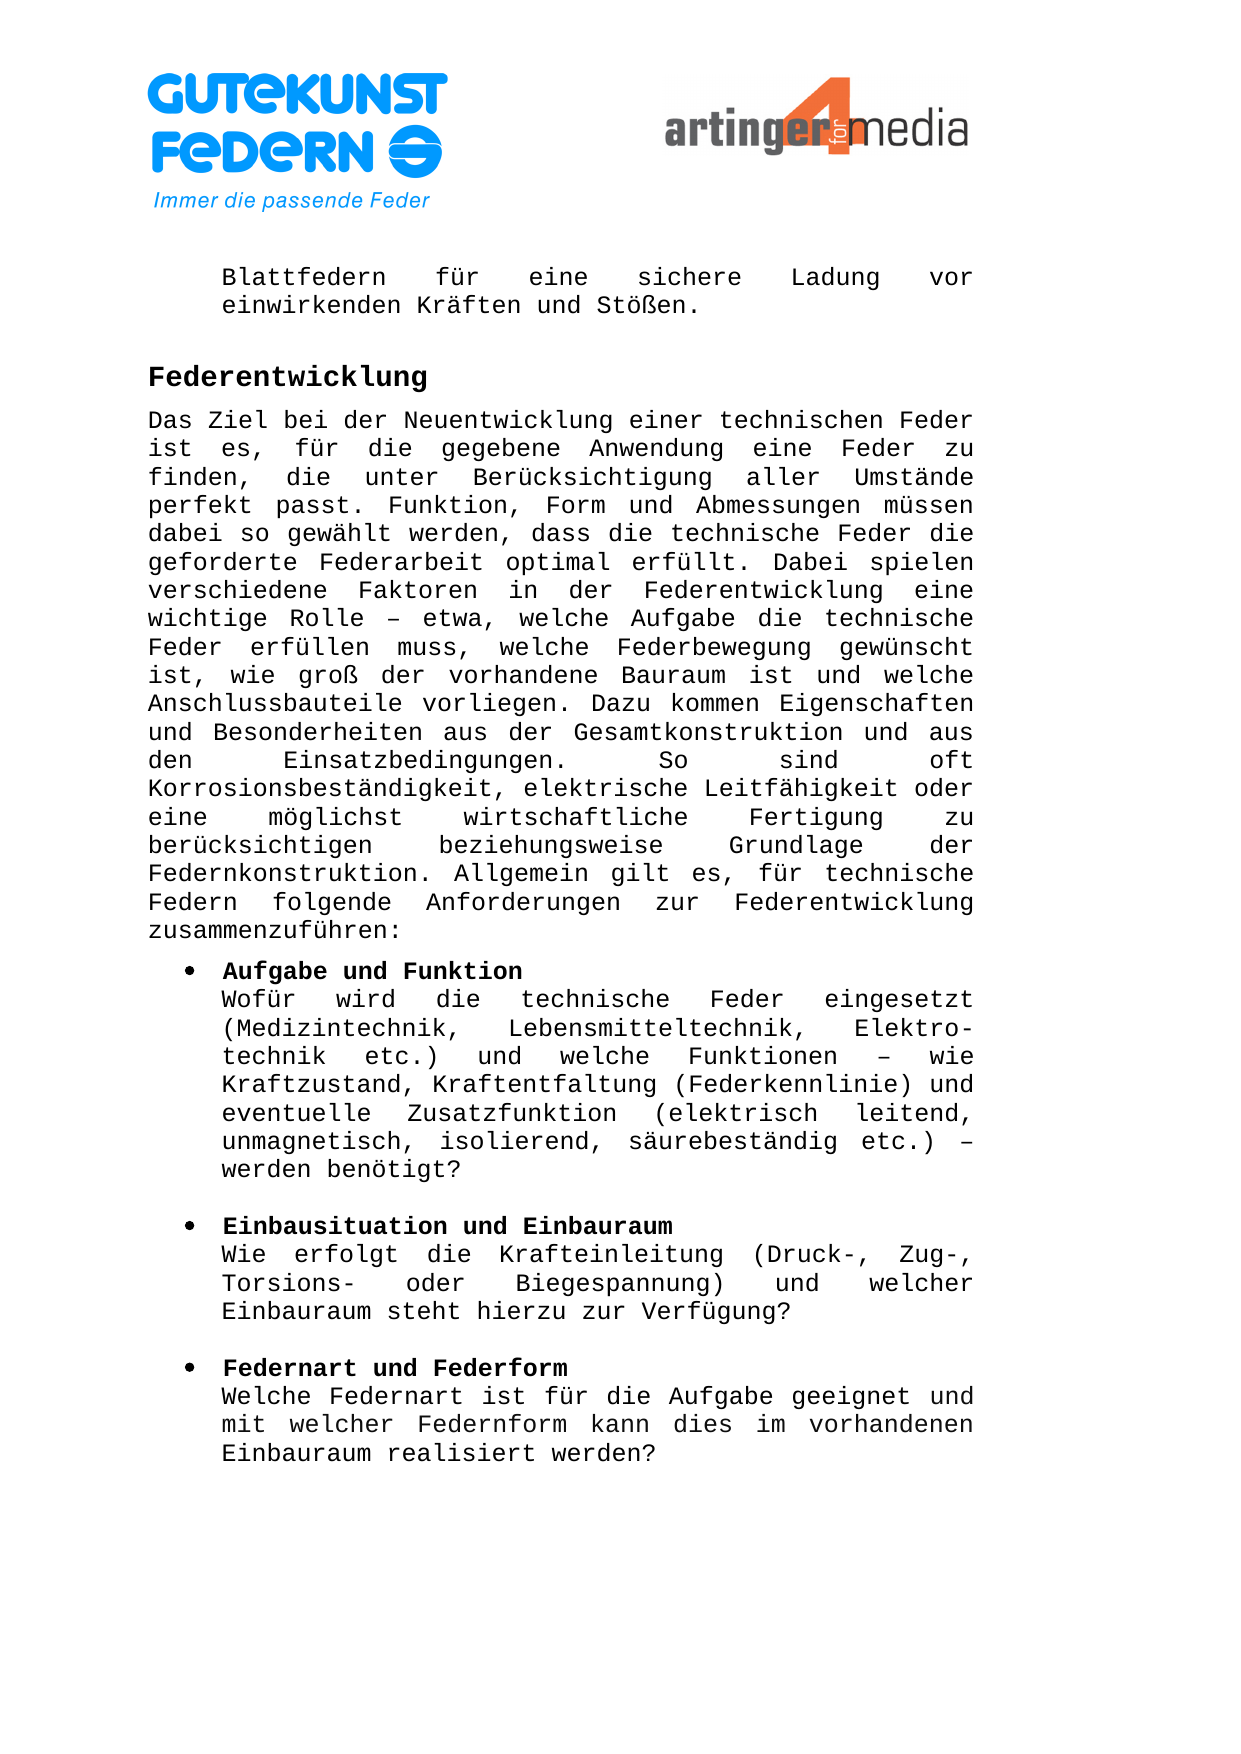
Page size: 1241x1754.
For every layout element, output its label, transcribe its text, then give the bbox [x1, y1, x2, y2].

text Das Ziel bei der Neuentwicklung einer technischen Feder ist es, für die gegebene Anwendung eine Feder zu finden, die unter Berücksichtigung aller Umstände perfekt passt. Funktion, Form und Abmessungen müssen dabei so gewählt werden, dass die technische Feder die geforderte Federarbeit optimal erfüllt. Dabei spielen verschiedene Faktoren in der Federentwicklung eine wichtige Rolle – etwa, welche Aufgabe die technische Feder erfüllen muss, welche Federbewegung gewünscht ist, wie groß der vorhandene Bauraum ist und welche Anschlussbauteile vorliegen. Dazu kommen Eigenschaften und Besonderheiten aus der Gesamtkonstruktion und aus den Einsatzbedingungen. So sind oft Korrosionsbeständigkeit, elektrische Leitfähigkeit oder eine möglichst wirtschaftliche Fertigung zu berücksichtigen beziehungsweise Grundlage der Federnkonstruktion. Allgemein gilt es, für technische Federn folgende Anforderungen zur Federentwicklung zusammenzuführen: [148, 408, 974, 946]
list Aufgabe und Funktion [185, 958, 974, 987]
list Einbausituation und Einbauraum [185, 1213, 974, 1242]
picture [662, 74, 969, 156]
text Wie erfolgt die Krafteinleitung (Druck-, Zug-, Torsions- oder Biegespannung) und welcher Einbauraum steht hierzu zur Verfügung? [221, 1242, 974, 1327]
text Federentwicklung [148, 362, 974, 395]
text Welche Federnart ist für die Aufgabe geeignet und mit welcher Federnform kann dies im vorhandenen Einbauraum realisiert werden? [221, 1383, 974, 1468]
list Federnart und Federform [185, 1355, 974, 1383]
text Wofür wird die technische Feder eingesetzt (Medizintechnik, Lebensmitteltechnik, Elektrotechnik etc.) und welche Funktionen – wie Kraftzustand, Kraftentfaltung (Federkennlinie) und eventuelle Zusatzfunktion (elektrisch leitend, unmagnetisch, isolierend, säurebeständig etc.) – werden benötigt? [221, 987, 974, 1185]
picture [147, 73, 448, 212]
